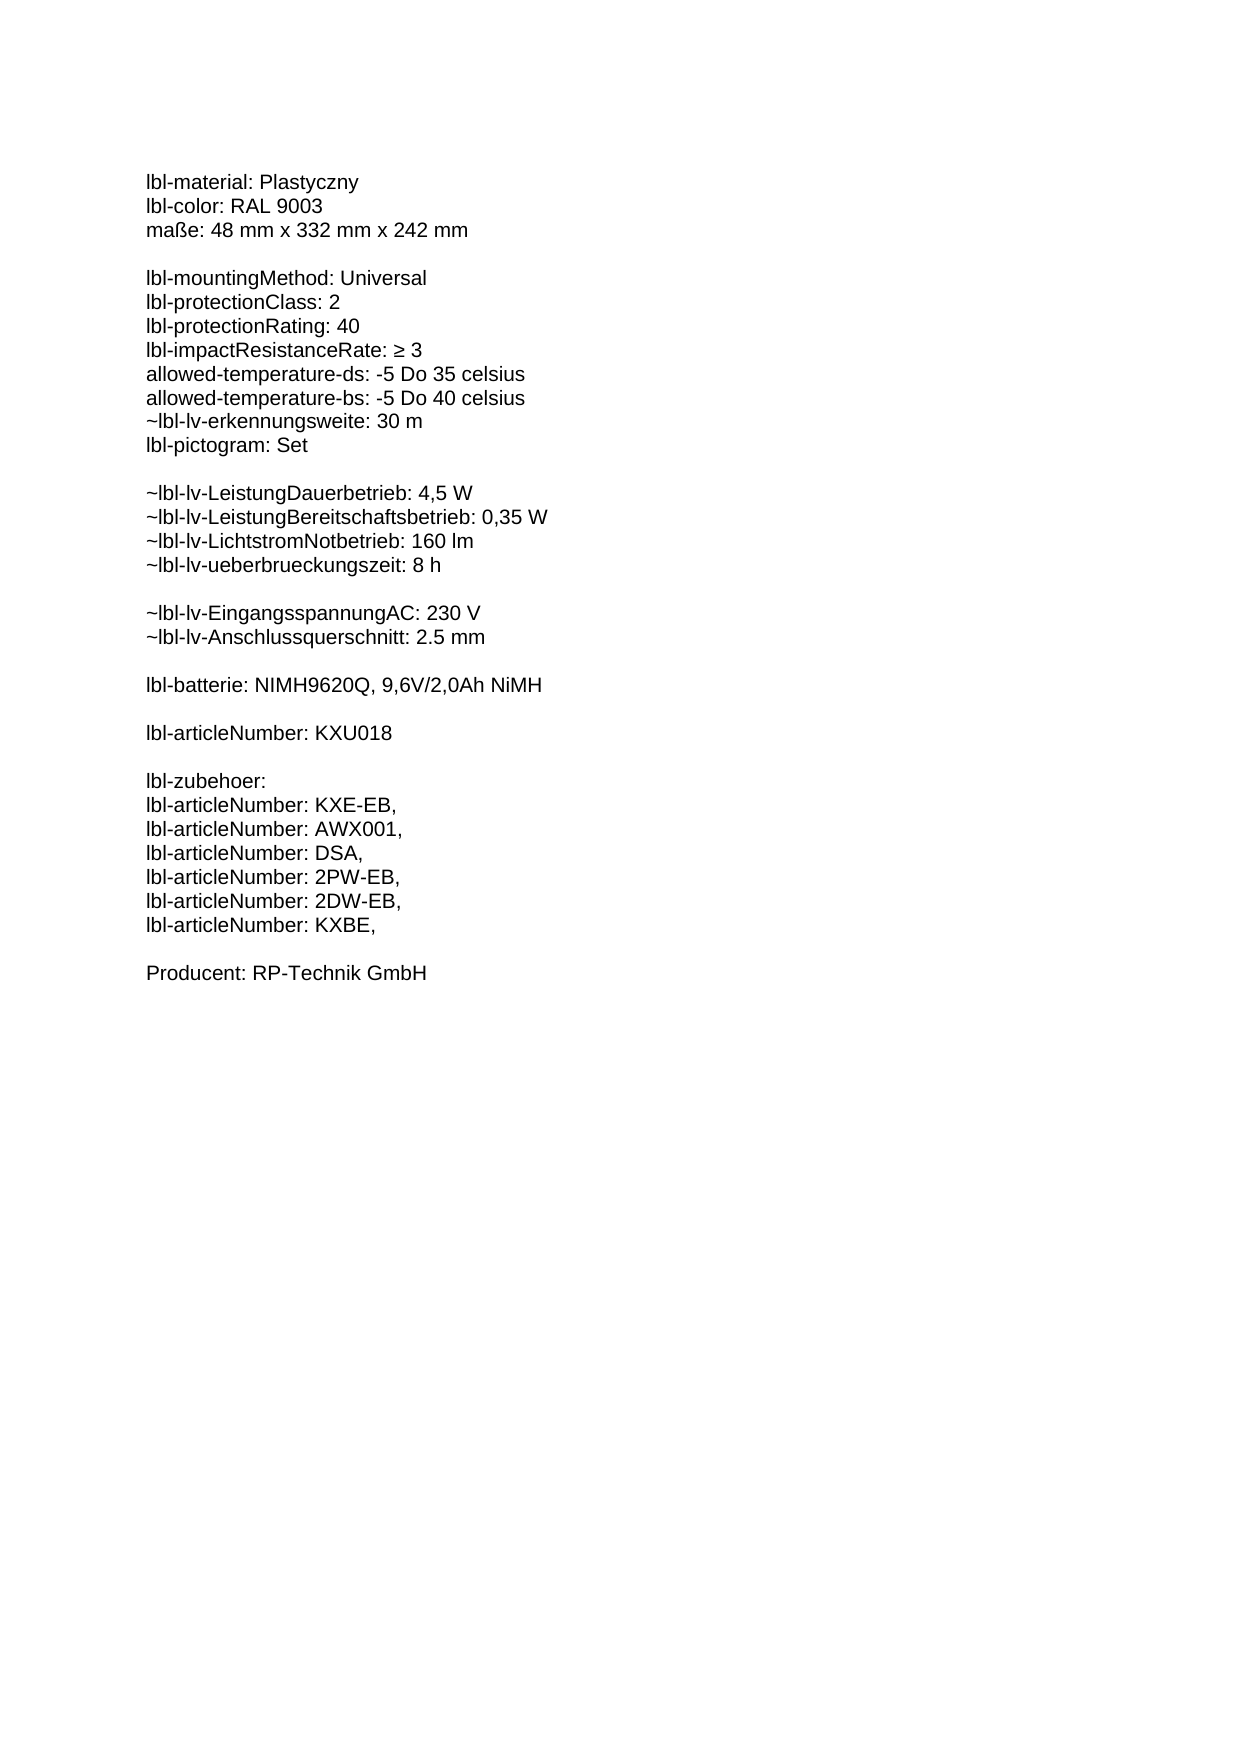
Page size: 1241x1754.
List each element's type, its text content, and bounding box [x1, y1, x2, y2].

text lbl-pictogram: Set [146, 433, 1094, 457]
text ~lbl-lv-LeistungDauerbetrieb: 4,5 W [146, 481, 1094, 505]
text ~lbl-lv-LeistungBereitschaftsbetrieb: 0,35 W [146, 505, 1094, 529]
text ~lbl-lv-erkennungsweite: 30 m [146, 409, 1094, 433]
text lbl-articleNumber: AWX001, [146, 817, 1094, 841]
text lbl-articleNumber: 2PW-EB, [146, 864, 1094, 888]
text ~lbl-lv-Anschlussquerschnitt: 2.5 mm [146, 625, 1094, 649]
text lbl-articleNumber: KXE-EB, [146, 793, 1094, 817]
text ~lbl-lv-LichtstromNotbetrieb: 160 lm [146, 529, 1094, 553]
text ~lbl-lv-EingangsspannungAC: 230 V [146, 601, 1094, 625]
text lbl-mountingMethod: Universal [146, 266, 1094, 289]
text lbl-articleNumber: KXU018 [146, 721, 1094, 745]
text Producent: RP-Technik GmbH [146, 960, 1094, 984]
text lbl-articleNumber: DSA, [146, 841, 1094, 864]
text lbl-batterie: NIMH9620Q, 9,6V/2,0Ah NiMH [146, 673, 1094, 697]
text lbl-impactResistanceRate: ≥ 3 [146, 337, 1094, 361]
text allowed-temperature-bs: -5 Do 40 celsius [146, 385, 1094, 409]
text allowed-temperature-ds: -5 Do 35 celsius [146, 361, 1094, 385]
text lbl-protectionRating: 40 [146, 313, 1094, 337]
text lbl-material: Plastyczny [146, 170, 1094, 194]
text ~lbl-lv-ueberbrueckungszeit: 8 h [146, 553, 1094, 577]
text lbl-protectionClass: 2 [146, 289, 1094, 313]
text lbl-articleNumber: 2DW-EB, [146, 888, 1094, 912]
text lbl-zubehoer: [146, 769, 1094, 793]
text maße: 48 mm x 332 mm x 242 mm [146, 218, 1094, 242]
text lbl-color: RAL 9003 [146, 194, 1094, 218]
text lbl-articleNumber: KXBE, [146, 912, 1094, 936]
